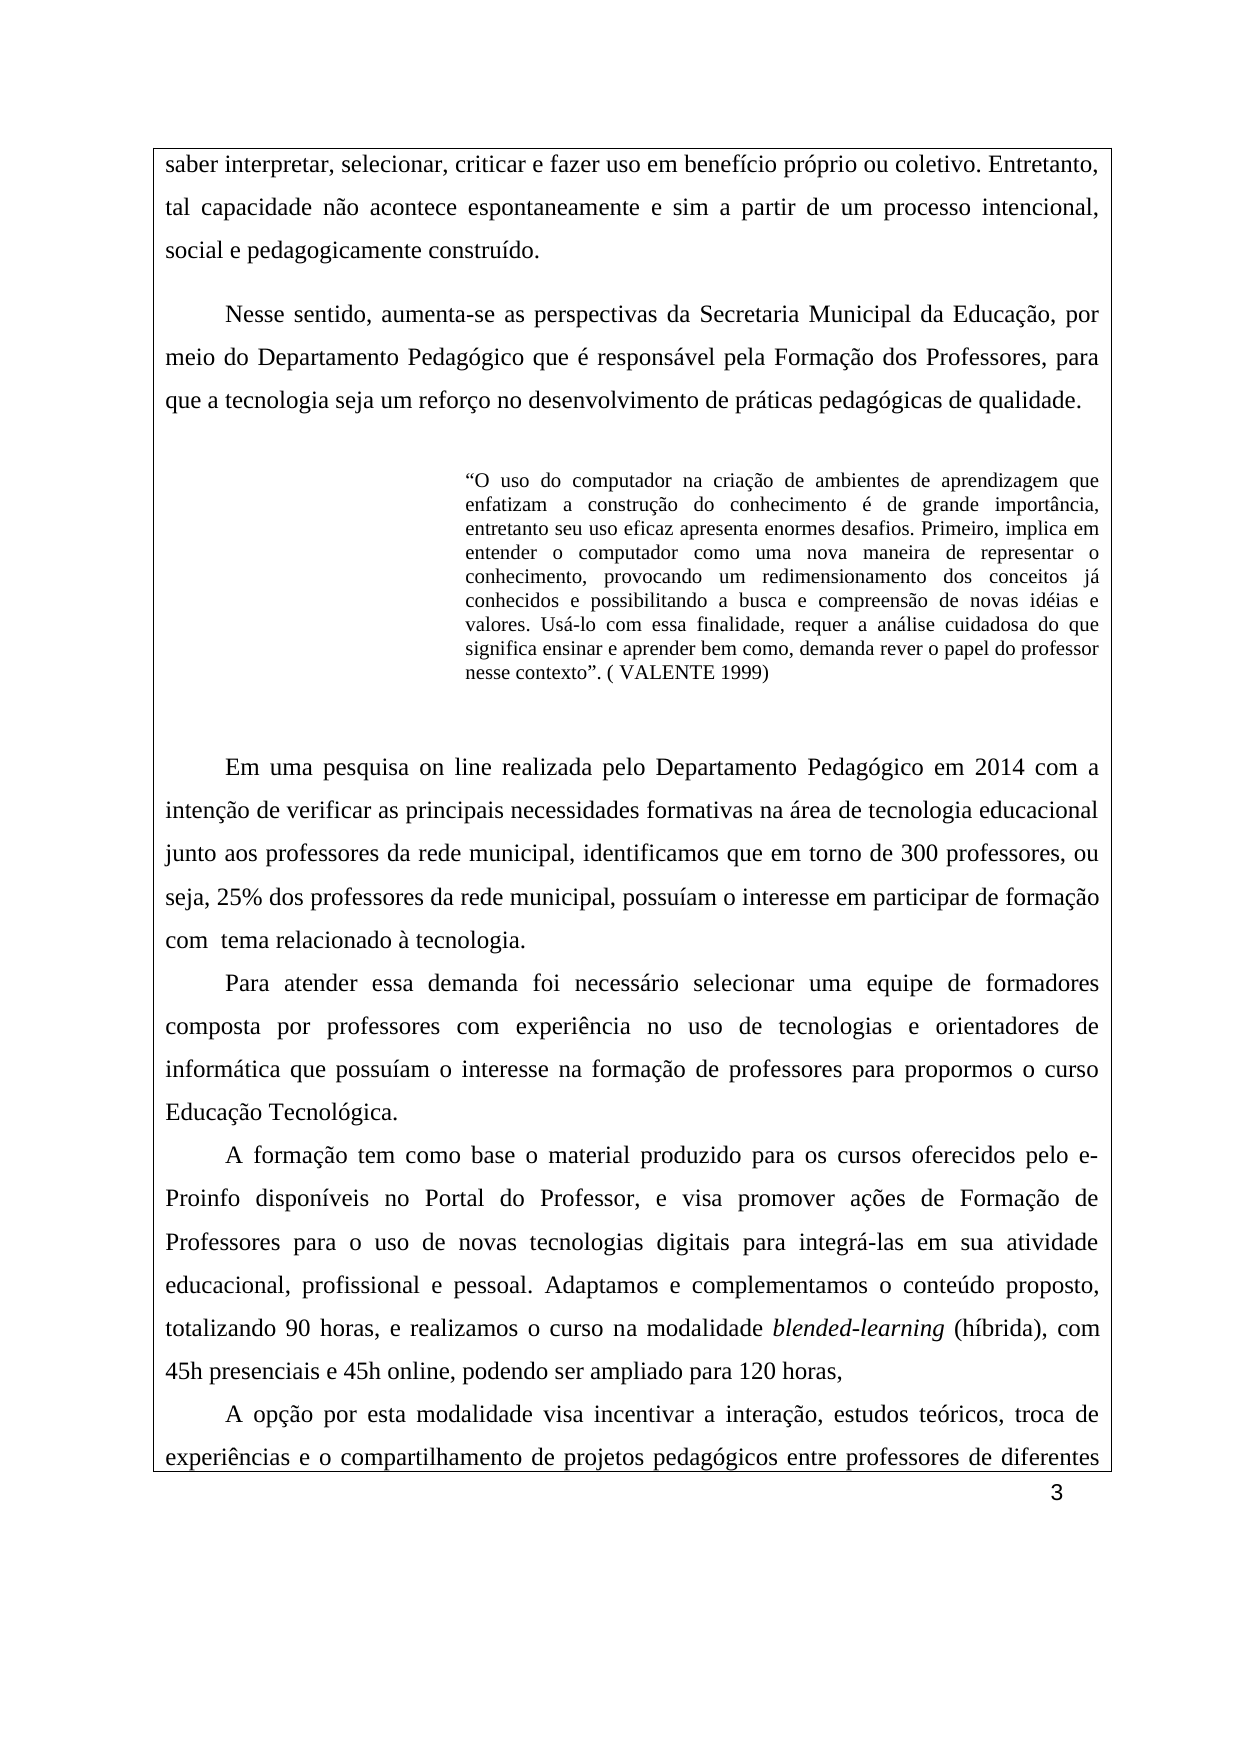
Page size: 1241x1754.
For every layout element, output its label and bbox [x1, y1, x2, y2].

table_cell [154, 149, 1111, 1471]
